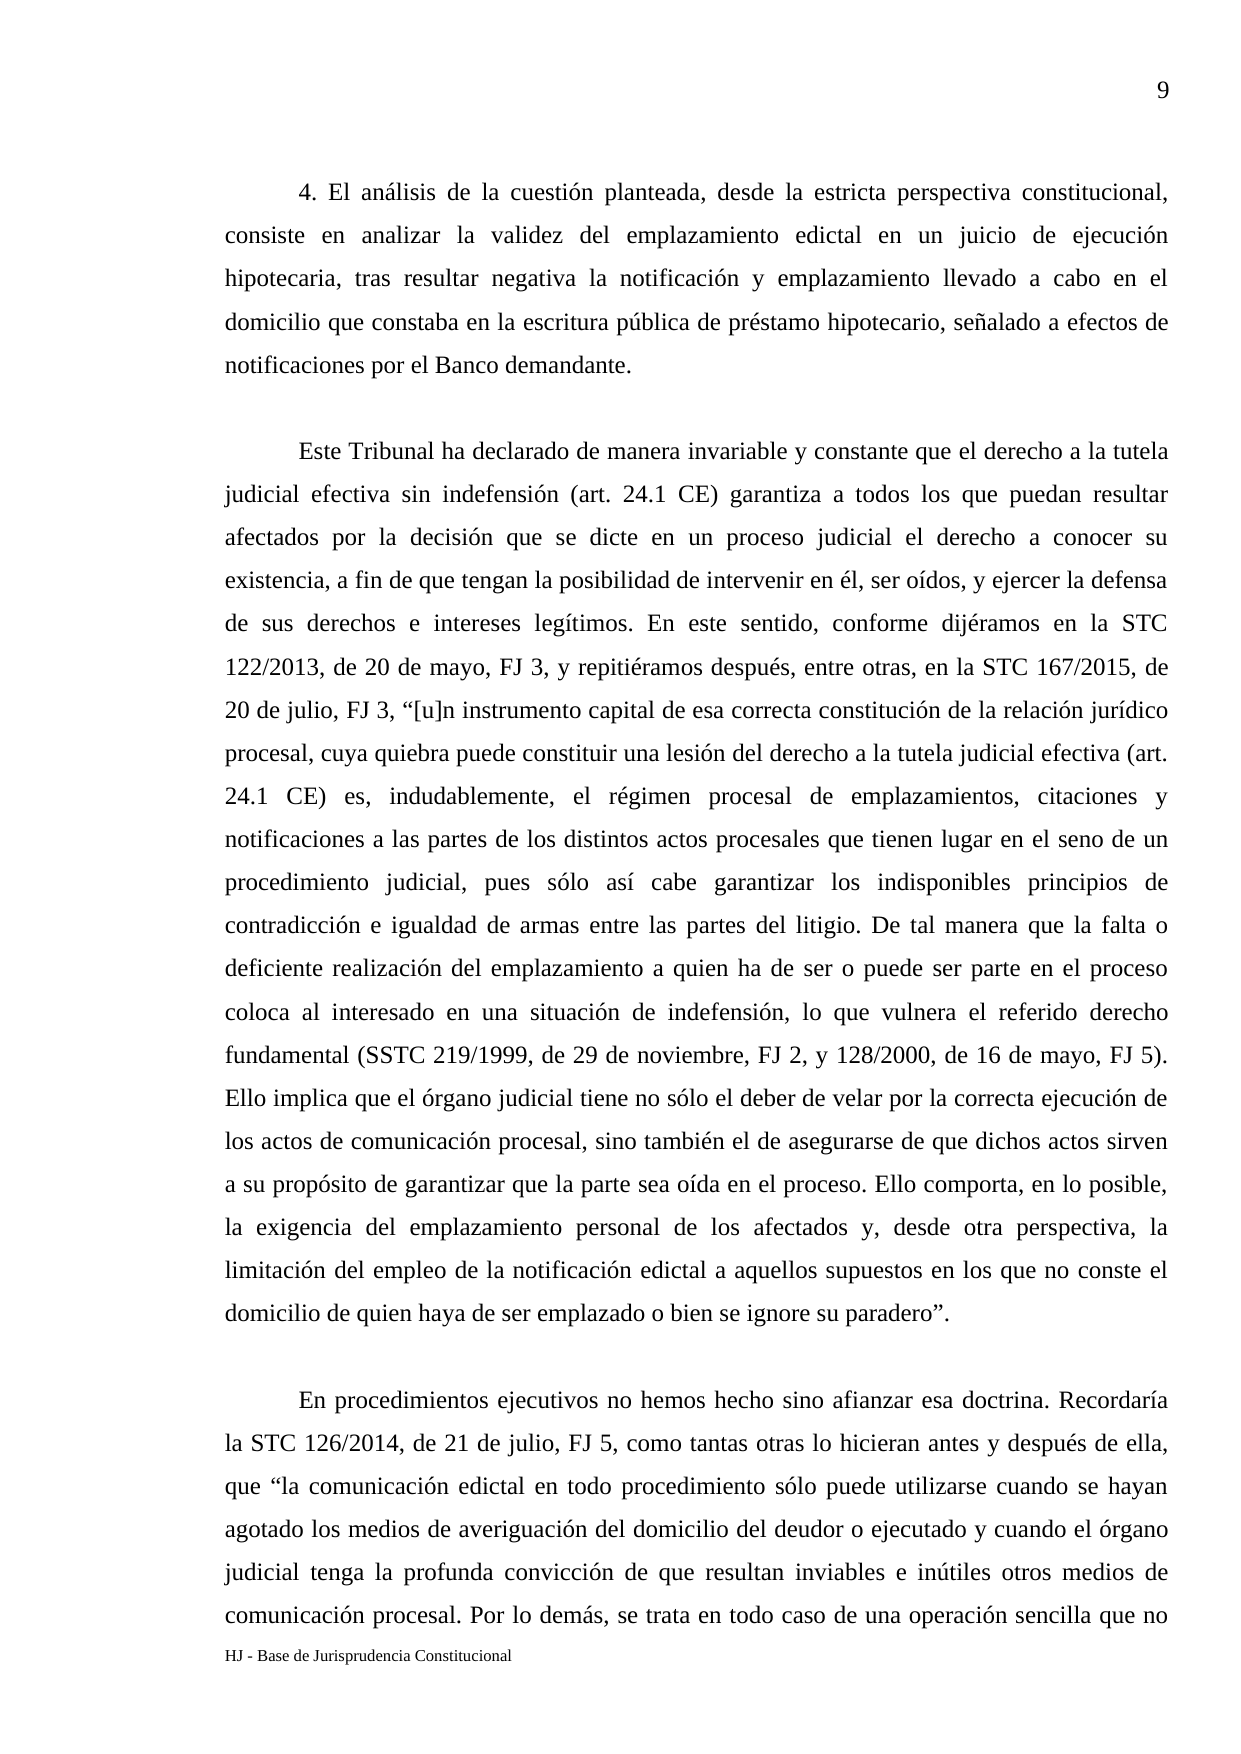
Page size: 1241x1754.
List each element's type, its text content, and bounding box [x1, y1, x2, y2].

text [224, 1385, 1169, 1629]
text 4. El análisis de la cuestión planteada, desde la estricta perspectiva constitucional, consiste en analizar la validez del emplazamiento edictal en un juicio de ejecución hipotecaria, tras resultar negativa la notificación y emplazamiento llevado a cabo en el domicilio que constaba en la escritura pública de préstamo hipotecario, señalado a efectos de notificaciones por el Banco demandante. [224, 177, 1169, 378]
text Este Tribunal ha declarado de manera invariable y constante que el derecho a la tutela judicial efectiva sin indefensión (art. 24.1 CE) garantiza a todos los que puedan resultar afectados por la decisión que se dicte en un proceso judicial el derecho a conocer su existencia, a fin de que tengan la posibilidad de intervenir en él, ser oídos, y ejercer la defensa de sus derechos e intereses legítimos. En este sentido, conforme dijéramos en la STC 122/2013, de 20 de mayo, FJ 3, y repitiéramos después, entre otras, en la STC 167/2015, de 20 de julio, FJ 3, “[u]n instrumento capital de esa correcta constitución de la relación jurídico procesal, cuya quiebra puede constituir una lesión del derecho a la tutela judicial efectiva (art. 24.1 CE) es, indudablemente, el régimen procesal de emplazamientos, citaciones y notificaciones a las partes de los distintos actos procesales que tienen lugar en el seno de un procedimiento judicial, pues sólo así cabe garantizar los indisponibles principios de contradicción e igualdad de armas entre las partes del litigio. De tal manera que la falta o deficiente realización del emplazamiento a quien ha de ser o puede ser parte en el proceso coloca al interesado en una situación de indefensión, lo que vulnera el referido derecho fundamental (SSTC 219/1999, de 29 de noviembre, FJ 2, y 128/2000, de 16 de mayo, FJ 5). Ello implica que el órgano judicial tiene no sólo el deber de velar por la correcta ejecución de los actos de comunicación procesal, sino también el de asegurarse de que dichos actos sirven a su propósito de garantizar que la parte sea oída en el proceso. Ello comporta, en lo posible, la exigencia del emplazamiento personal de los afectados y, desde otra perspectiva, la limitación del empleo de la notificación edictal a aquellos supuestos en los que no conste el domicilio de quien haya de ser emplazado o bien se ignore su paradero”. [224, 436, 1169, 1327]
